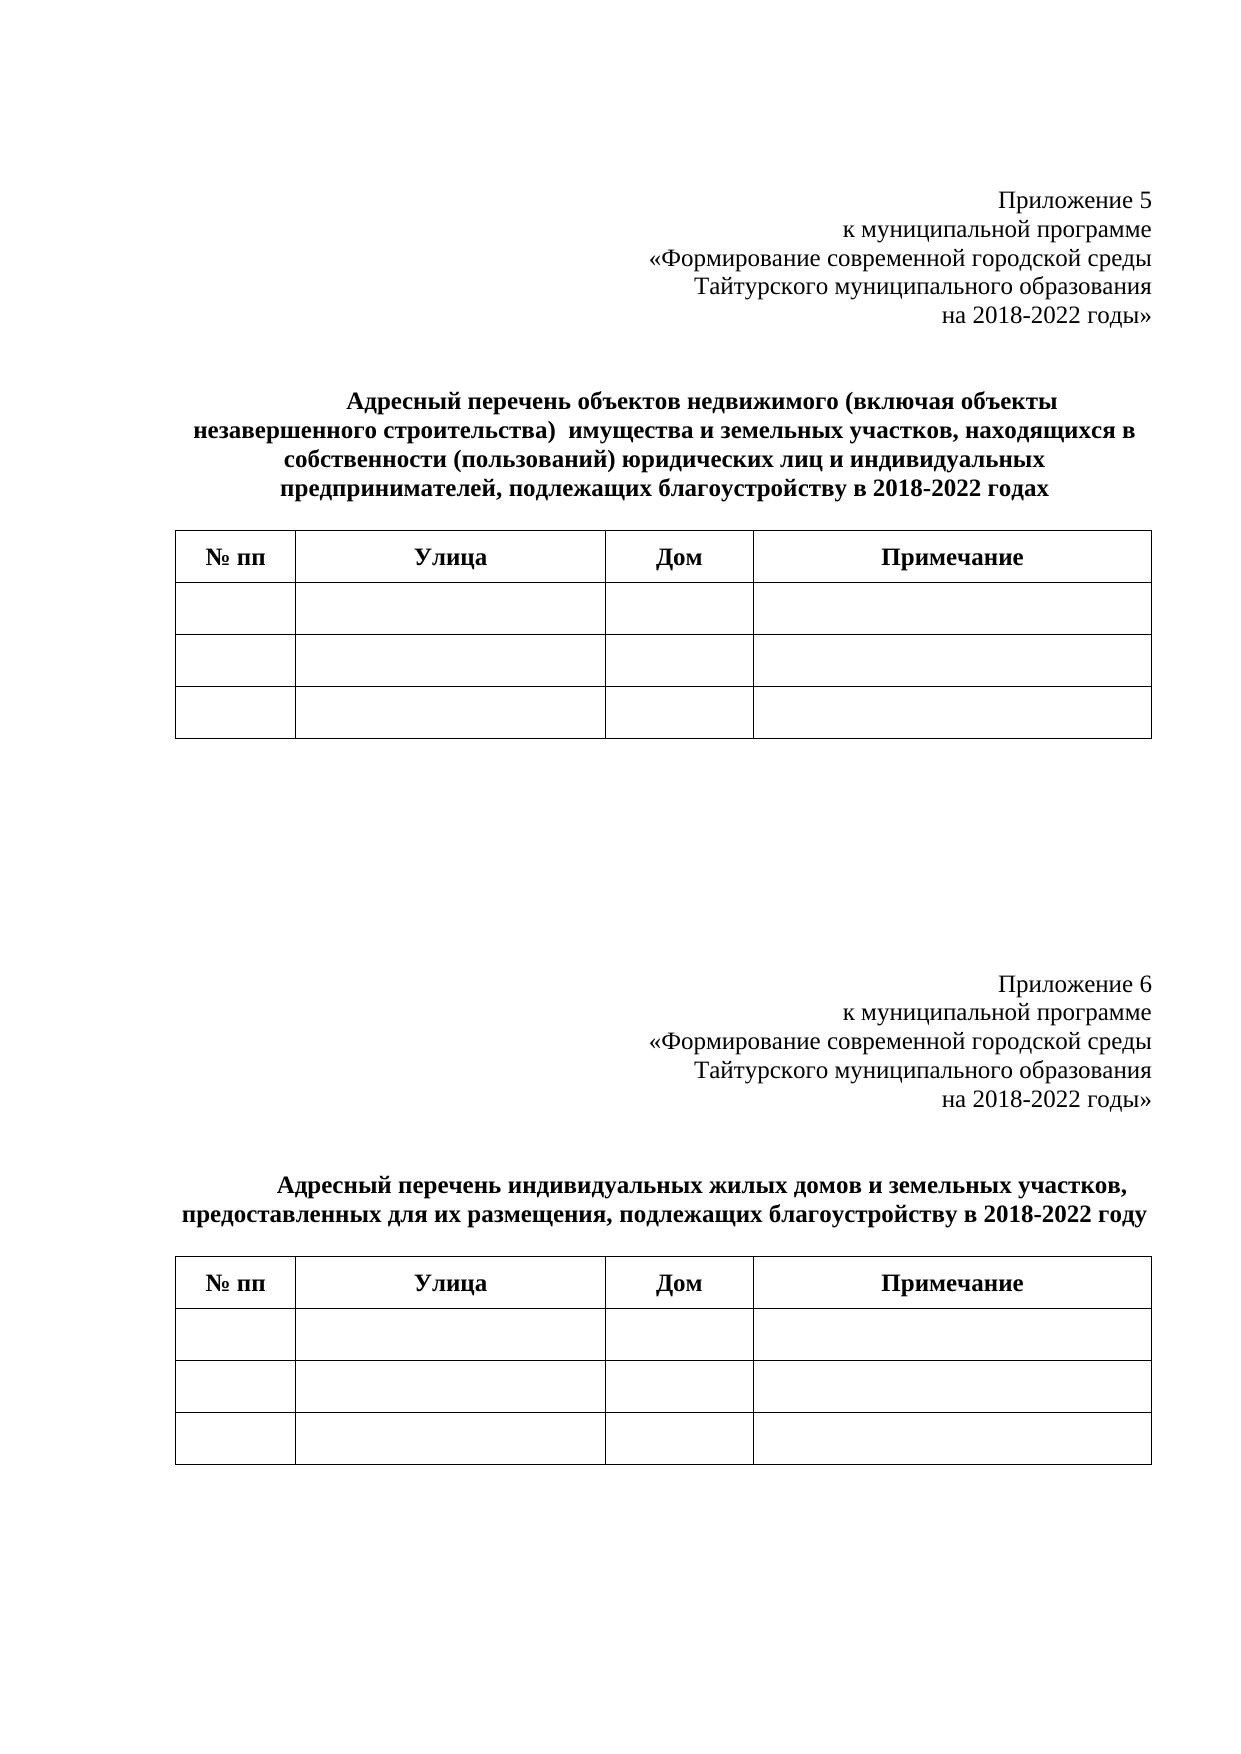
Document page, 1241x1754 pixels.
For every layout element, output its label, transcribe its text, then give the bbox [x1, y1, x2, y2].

table_cell [754, 687, 1151, 738]
table_cell [754, 1413, 1151, 1464]
table_cell [296, 1413, 605, 1464]
text Тайтурского муниципального образования [177, 271, 1152, 300]
table_cell [606, 1309, 753, 1360]
table_cell [296, 687, 605, 738]
text к муниципальной программе [177, 214, 1152, 243]
table_header Дом [606, 531, 753, 582]
text на 2018-2022 годы» [177, 300, 1152, 329]
text «Формирование современной городской среды [177, 1026, 1152, 1055]
text на 2018-2022 годы» [177, 1084, 1152, 1112]
table_cell [176, 687, 295, 738]
table_cell [606, 1361, 753, 1412]
text к муниципальной программе [177, 997, 1152, 1026]
table_cell [606, 583, 753, 634]
table_header Примечание [754, 531, 1151, 582]
table_cell [176, 1309, 295, 1360]
table_cell [296, 635, 605, 686]
text Адресный перечень индивидуальных жилых домов и земельных участков, предоставленных для их размещения, подлежащих благоустройству в 2018-2022 году [177, 1170, 1152, 1227]
text Приложение 5 [177, 185, 1152, 214]
table_header Улица [296, 531, 605, 582]
table_cell [754, 583, 1151, 634]
table_header Улица [296, 1257, 605, 1308]
table_header № пп [176, 1257, 295, 1308]
table_header Примечание [754, 1257, 1151, 1308]
table_cell [754, 1361, 1151, 1412]
table_header Дом [606, 1257, 753, 1308]
table_cell [176, 1413, 295, 1464]
table_cell [754, 1309, 1151, 1360]
table_cell [606, 687, 753, 738]
table_header № пп [176, 531, 295, 582]
text Адресный перечень объектов недвижимого (включая объекты незавершенного строительства) имущества и земельных участков, находящихся в собственности (пользований) юридических лиц и индивидуальных предпринимателей, подлежащих благоустройству в 2018-2022 годах [177, 386, 1152, 501]
table_cell [606, 1413, 753, 1464]
table_cell [754, 635, 1151, 686]
table_cell [176, 583, 295, 634]
table_cell [176, 635, 295, 686]
table_cell [296, 1309, 605, 1360]
text «Формирование современной городской среды [177, 243, 1152, 271]
table_cell [296, 1361, 605, 1412]
text Приложение 6 [177, 969, 1152, 997]
table_cell [176, 1361, 295, 1412]
text Тайтурского муниципального образования [177, 1055, 1152, 1084]
table_cell [606, 635, 753, 686]
table_cell [296, 583, 605, 634]
